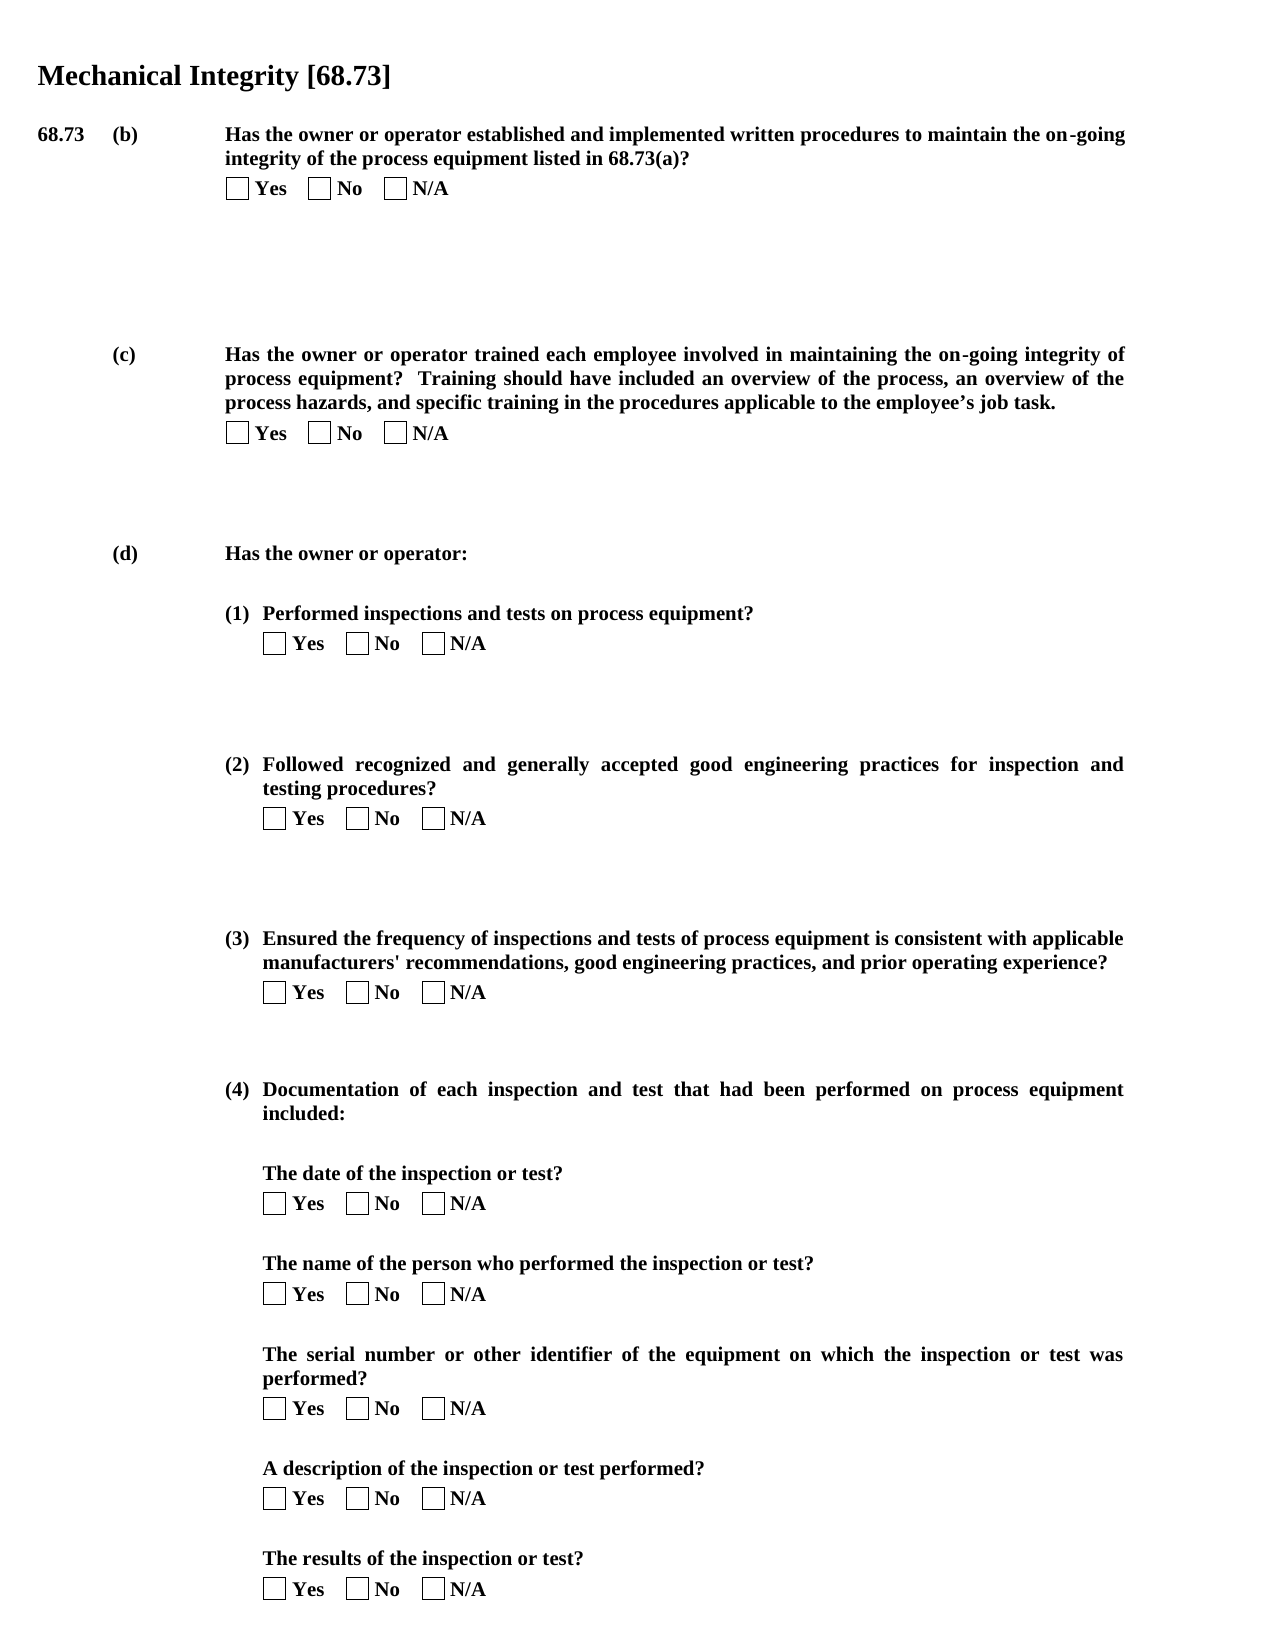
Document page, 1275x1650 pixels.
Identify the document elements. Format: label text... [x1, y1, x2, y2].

text The serial number or other identifier of the equipment on which the inspection or test was performed? [75, 1342, 1125, 1390]
text Yes No N/A [37, 980, 1125, 1004]
text Yes No N/A [37, 420, 1125, 444]
text (1) Performed inspections and tests on process equipment? [37, 601, 1125, 625]
text Yes No N/A [37, 631, 1125, 655]
text (2) Followed recognized and generally accepted good engineering practices for inspection and testing procedures? [37, 752, 1125, 800]
text (d) Has the owner or operator: [37, 541, 1125, 565]
list Documentation of each inspection and test that had been performed on process equipment included: [225, 1077, 1125, 1125]
text Yes No N/A [37, 806, 1125, 830]
text Yes No N/A [37, 1486, 1125, 1510]
text (3) Ensured the frequency of inspections and tests of process equipment is consistent with applicable manufacturers' recommendations, good engineering practices, and prior operating experience? [37, 926, 1125, 974]
text Yes No N/A [37, 1576, 1125, 1601]
text The date of the inspection or test? [37, 1161, 1125, 1185]
text (c) Has the owner or operator trained each employee involved in maintaining the on-going integrity of process equipment? Training should have included an overview of the process, an overview of the process hazards, and specific training in the procedures applicable to the employee’s job task. [37, 342, 1125, 414]
text Mechanical Integrity [68.73] [37, 58, 1125, 92]
text Yes No N/A [37, 176, 1125, 200]
text Yes No N/A [37, 1191, 1125, 1215]
text Yes No N/A [37, 1396, 1125, 1420]
text A description of the inspection or test performed? [37, 1456, 1125, 1480]
text Yes No N/A [37, 1281, 1125, 1306]
text The results of the inspection or test? [37, 1546, 1125, 1570]
text 68.73 (b) Has the owner or operator established and implemented written procedures to maintain the on-going integrity of the process equipment listed in 68.73(a)? [37, 122, 1125, 170]
text The name of the person who performed the inspection or test? [37, 1251, 1125, 1275]
